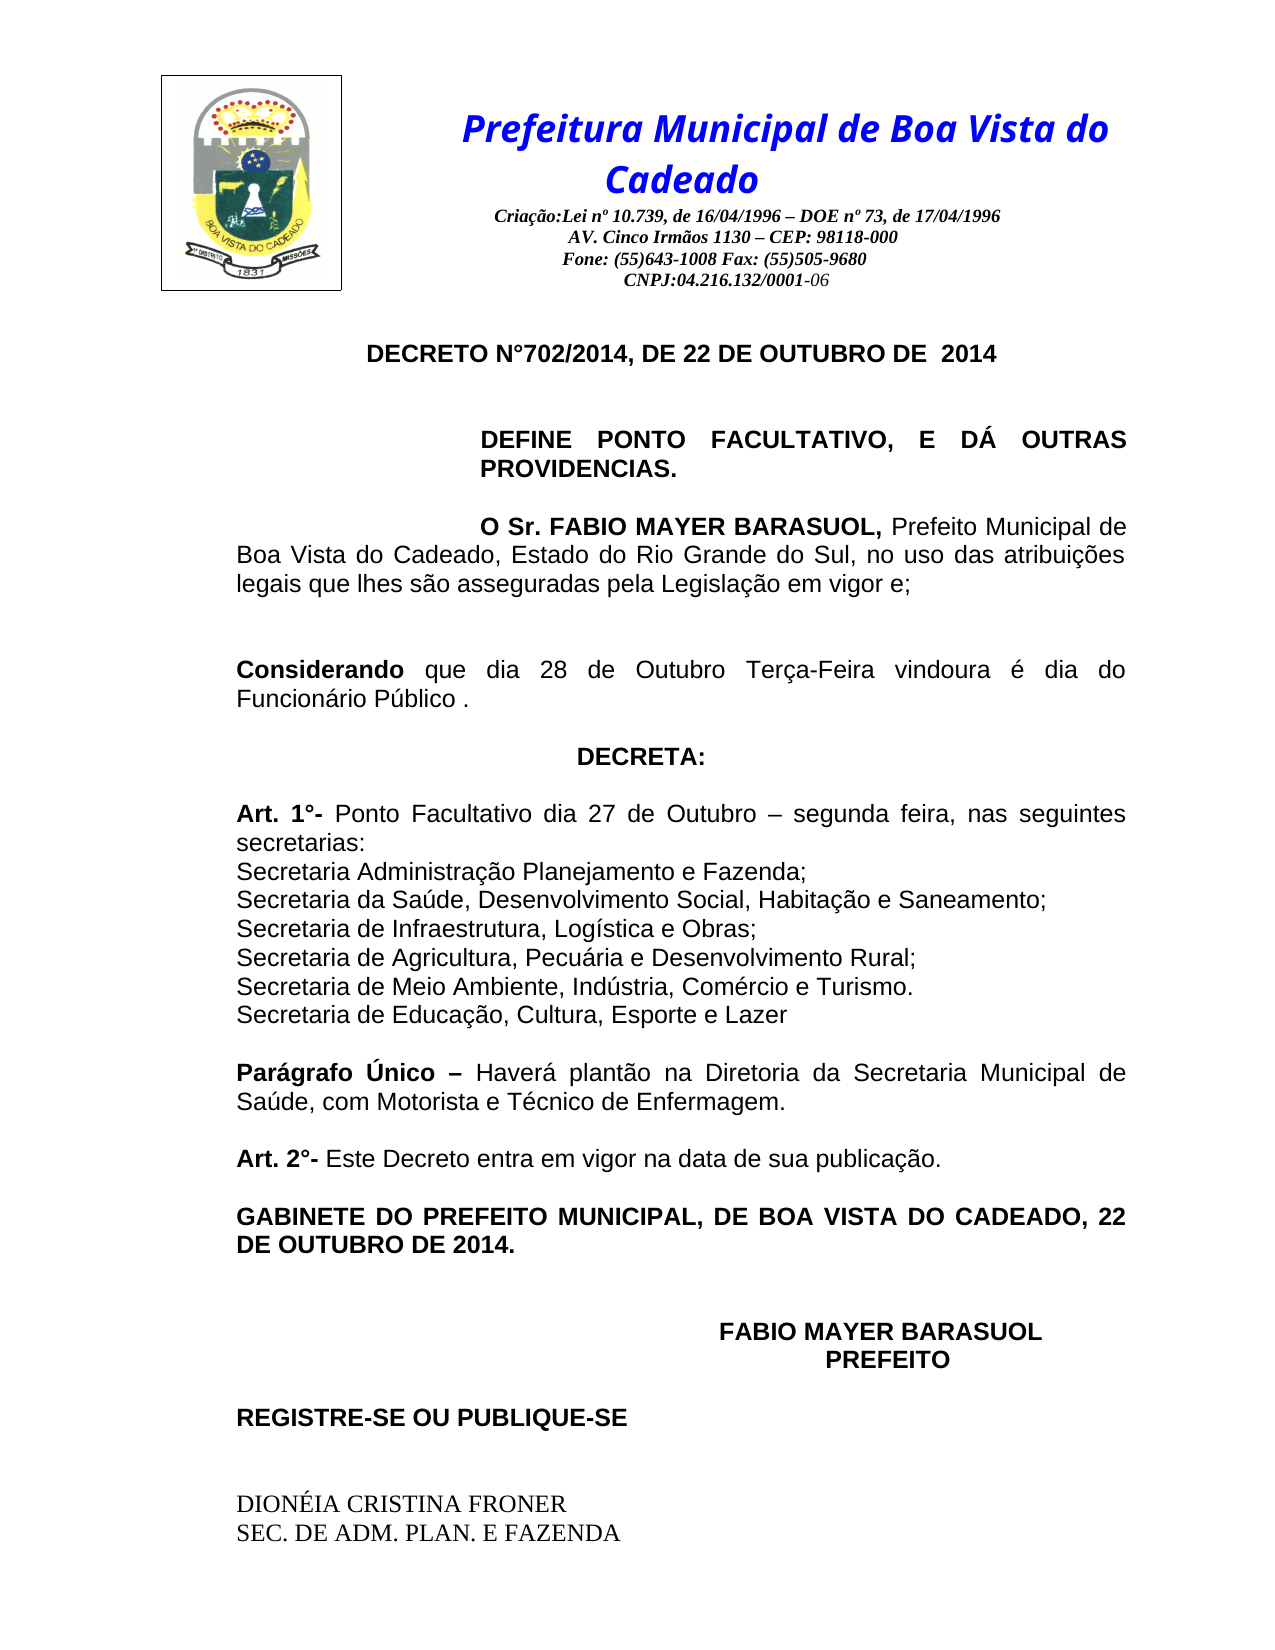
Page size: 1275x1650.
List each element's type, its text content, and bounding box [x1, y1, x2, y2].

text DECRETA: [236, 742, 1127, 770]
text Art. 2°- Este Decreto entra em vigor na data de sua publicação. [236, 1144, 1127, 1173]
text O Sr. FABIO MAYER BARASUOL, Prefeito Municipal de Boa Vista do Cadeado, Estado do Rio Grande do Sul, no uso das atribuições legais que lhes são asseguradas pela Legislação em vigor e; [236, 512, 1127, 598]
text Secretaria de Agricultura, Pecuária e Desenvolvimento Rural; [236, 943, 1127, 972]
text GABINETE DO PREFEITO MUNICIPAL, DE BOA VISTA DO CADEADO, 22 DE OUTUBRO DE 2014. [236, 1202, 1127, 1259]
text Secretaria Administração Planejamento e Fazenda; [236, 857, 1127, 885]
text REGISTRE-SE OU PUBLIQUE-SE [236, 1403, 1127, 1432]
text DEFINE PONTO FACULTATIVO, E DÁ OUTRAS PROVIDENCIAS. [480, 425, 1127, 483]
text Secretaria da Saúde, Desenvolvimento Social, Habitação e Saneamento; [236, 885, 1127, 914]
text DECRETO N°702/2014, DE 22 DE OUTUBRO DE 2014 [236, 339, 1127, 368]
text Considerando que dia 28 de Outubro Terça-Feira vindoura é dia do Funcionário Público . [236, 655, 1127, 713]
text Secretaria de Educação, Cultura, Esporte e Lazer [236, 1000, 1127, 1029]
text Secretaria de Infraestrutura, Logística e Obras; [236, 914, 1127, 943]
text SEC. DE ADM. PLAN. E FAZENDA [236, 1518, 1127, 1547]
text PREFEITO [236, 1345, 1127, 1374]
text Parágrafo Único – Haverá plantão na Diretoria da Secretaria Municipal de Saúde, com Motorista e Técnico de Enfermagem. [236, 1058, 1127, 1115]
text DIONÉIA CRISTINA FRONER [236, 1489, 1127, 1518]
text Secretaria de Meio Ambiente, Indústria, Comércio e Turismo. [236, 972, 1127, 1000]
picture [176, 82, 325, 282]
text FABIO MAYER BARASUOL [255, 1317, 1127, 1345]
text Art. 1°- Ponto Facultativo dia 27 de Outubro – segunda feira, nas seguintes secretarias: [236, 799, 1127, 857]
